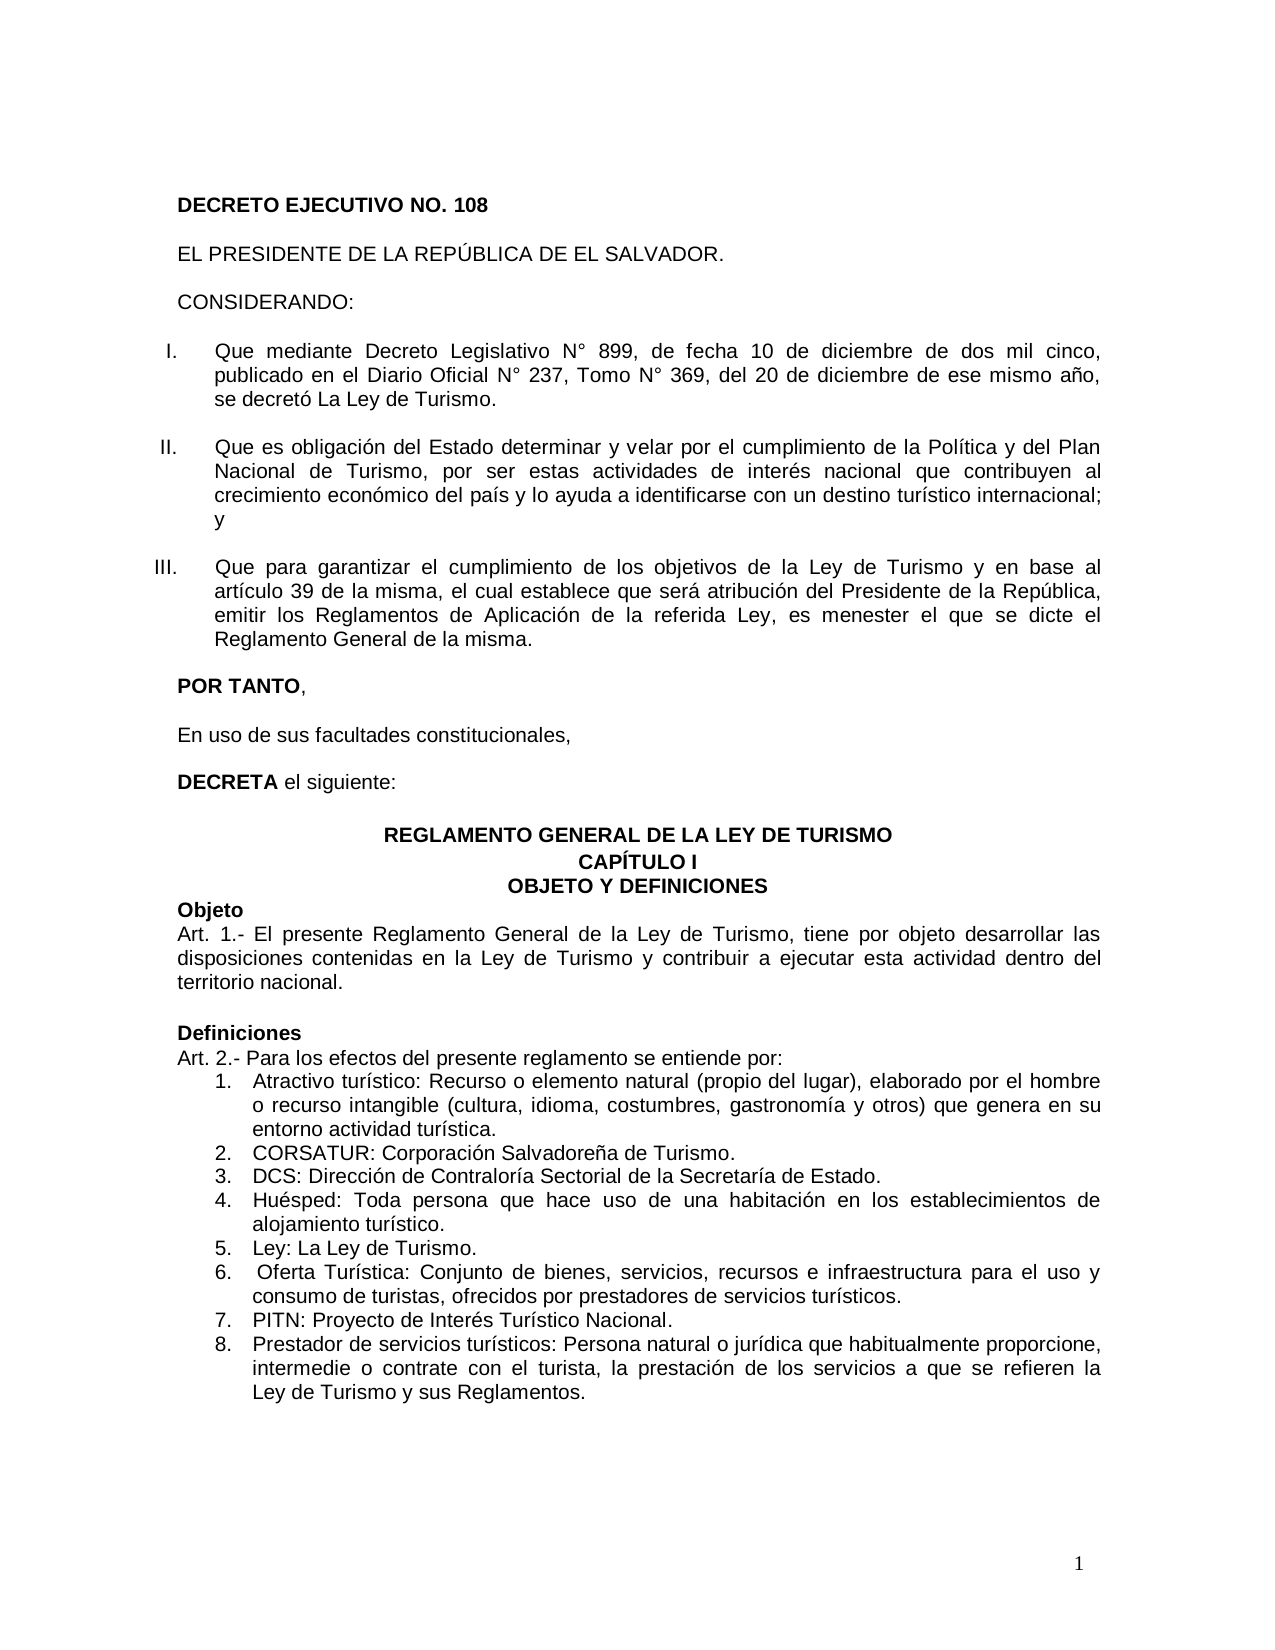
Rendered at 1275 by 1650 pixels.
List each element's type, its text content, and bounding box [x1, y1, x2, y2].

text DECRETO EJECUTIVO NO. 108 [177, 193, 1110, 217]
text 5. Ley: La Ley de Turismo. [214, 1236, 1110, 1260]
text 4. Huésped: Toda persona que hace uso de una habitación en los establecimientos de alojamiento turístico. [214, 1188, 1101, 1236]
text I. Que mediante Decreto Legislativo N° 899, de fecha 10 de diciembre de dos mil cinco, publicado en el Diario Oficial N° 237, Tomo N° 369, del 20 de diciembre de ese mismo año, se decretó La Ley de Turismo. [166, 338, 1101, 410]
text Definiciones [177, 1021, 304, 1045]
text REGLAMENTO GENERAL DE LA LEY DE TURISMO [384, 823, 1110, 846]
text Art. 2.- Para los efectos del presente reglamento se entiende por: [177, 1045, 783, 1069]
text 8. Prestador de servicios turísticos: Persona natural o jurídica que habitualmente proporcione, intermedie o contrate con el turista, la prestación de los servicios a que se refieren la Ley de Turismo y sus Reglamentos. [214, 1332, 1101, 1404]
text 7. PITN: Proyecto de Interés Turístico Nacional. [214, 1308, 1110, 1332]
text POR TANTO, [177, 674, 1110, 698]
text 1. Atractivo turístico: Recurso o elemento natural (propio del lugar), elaborado por el hombre o recurso intangible (cultura, idioma, costumbres, gastronomía y otros) que genera en su entorno actividad turística. [214, 1069, 1101, 1141]
text CAPÍTULO I OBJETO Y DEFINICIONES [507, 850, 771, 898]
text DECRETA el siguiente: [177, 770, 1110, 794]
text 2. CORSATUR: Corporación Salvadoreña de Turismo. [214, 1141, 1110, 1165]
text Objeto [177, 898, 248, 921]
text II. Que es obligación del Estado determinar y velar por el cumplimiento de la Política y del Plan Nacional de Turismo, por ser estas actividades de interés nacional que contribuyen al crecimiento económico del país y lo ayuda a identificarse con un destino turístico internacional; y [159, 434, 1101, 530]
text En uso de sus facultades constitucionales, [177, 722, 1110, 746]
text 6. Oferta Turística: Conjunto de bienes, servicios, recursos e infraestructura para el uso y consumo de turistas, ofrecidos por prestadores de servicios turísticos. [214, 1260, 1100, 1308]
text EL PRESIDENTE DE LA REPÚBLICA DE EL SALVADOR. CONSIDERANDO: [177, 242, 726, 314]
text Art. 1.- El presente Reglamento General de la Ley de Turismo, tiene por objeto desarrollar las disposiciones contenidas en la Ley de Turismo y contribuir a ejecutar esta actividad dentro del territorio nacional. [177, 922, 1101, 994]
text III. Que para garantizar el cumplimiento de los objetivos de la Ley de Turismo y en base al artículo 39 de la misma, el cual establece que será atribución del Presidente de la República, emitir los Reglamentos de Aplicación de la referida Ley, es menester el que se dicte el Reglamento General de la misma. [154, 554, 1102, 650]
text 3. DCS: Dirección de Contraloría Sectorial de la Secretaría de Estado. [214, 1165, 1110, 1188]
